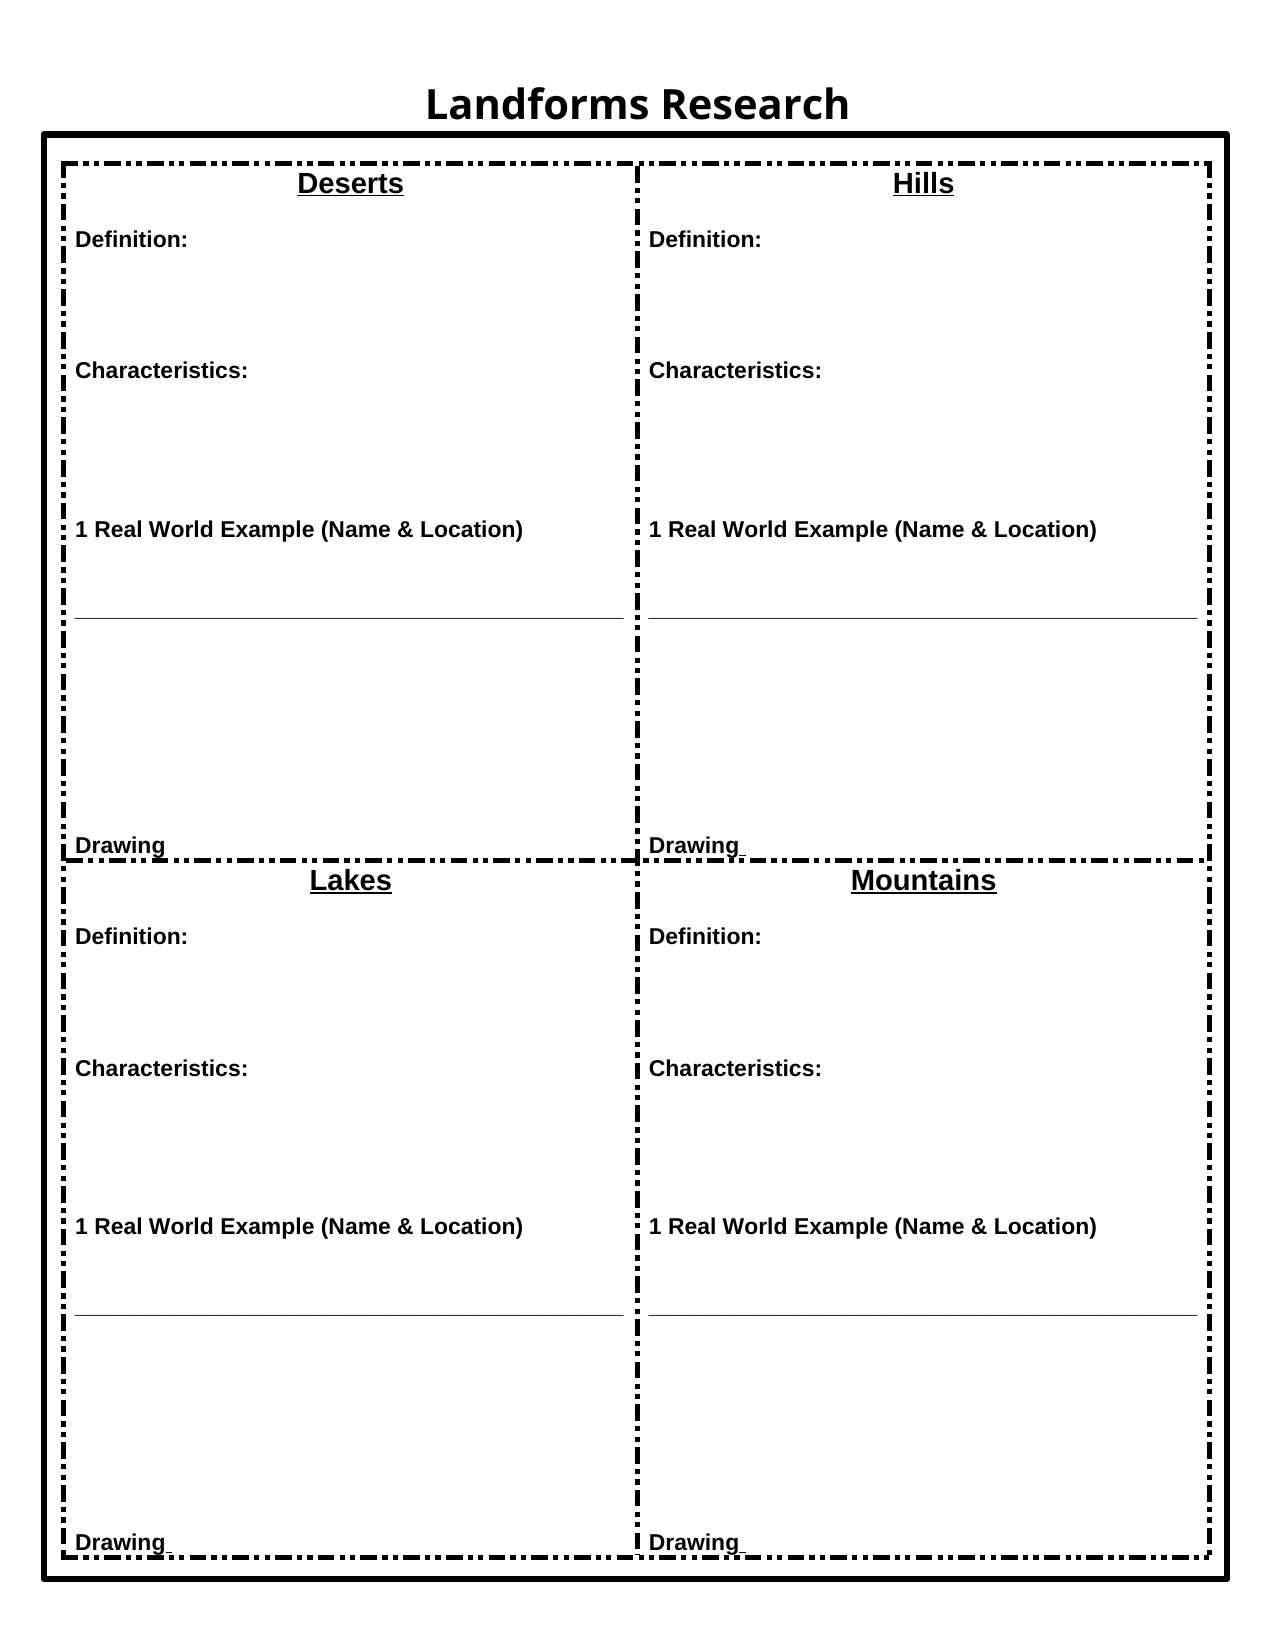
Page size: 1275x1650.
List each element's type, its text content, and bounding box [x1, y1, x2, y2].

text Landforms Research [75, 75, 1200, 131]
table_cell Mountains Definition: Characteristics: 1 Real World Example (Name & Location) ___________________________________________ Drawing [638, 858, 1209, 1555]
table_cell Lakes Definition: Characteristics: 1 Real World Example (Name & Location) ___________________________________________ Drawing [64, 858, 637, 1555]
table_header Deserts Definition: Characteristics: 1 Real World Example (Name & Location) ___________________________________________ Drawing [64, 161, 637, 858]
table_header Hills Definition: Characteristics: 1 Real World Example (Name & Location) ___________________________________________ Drawing [638, 161, 1209, 858]
